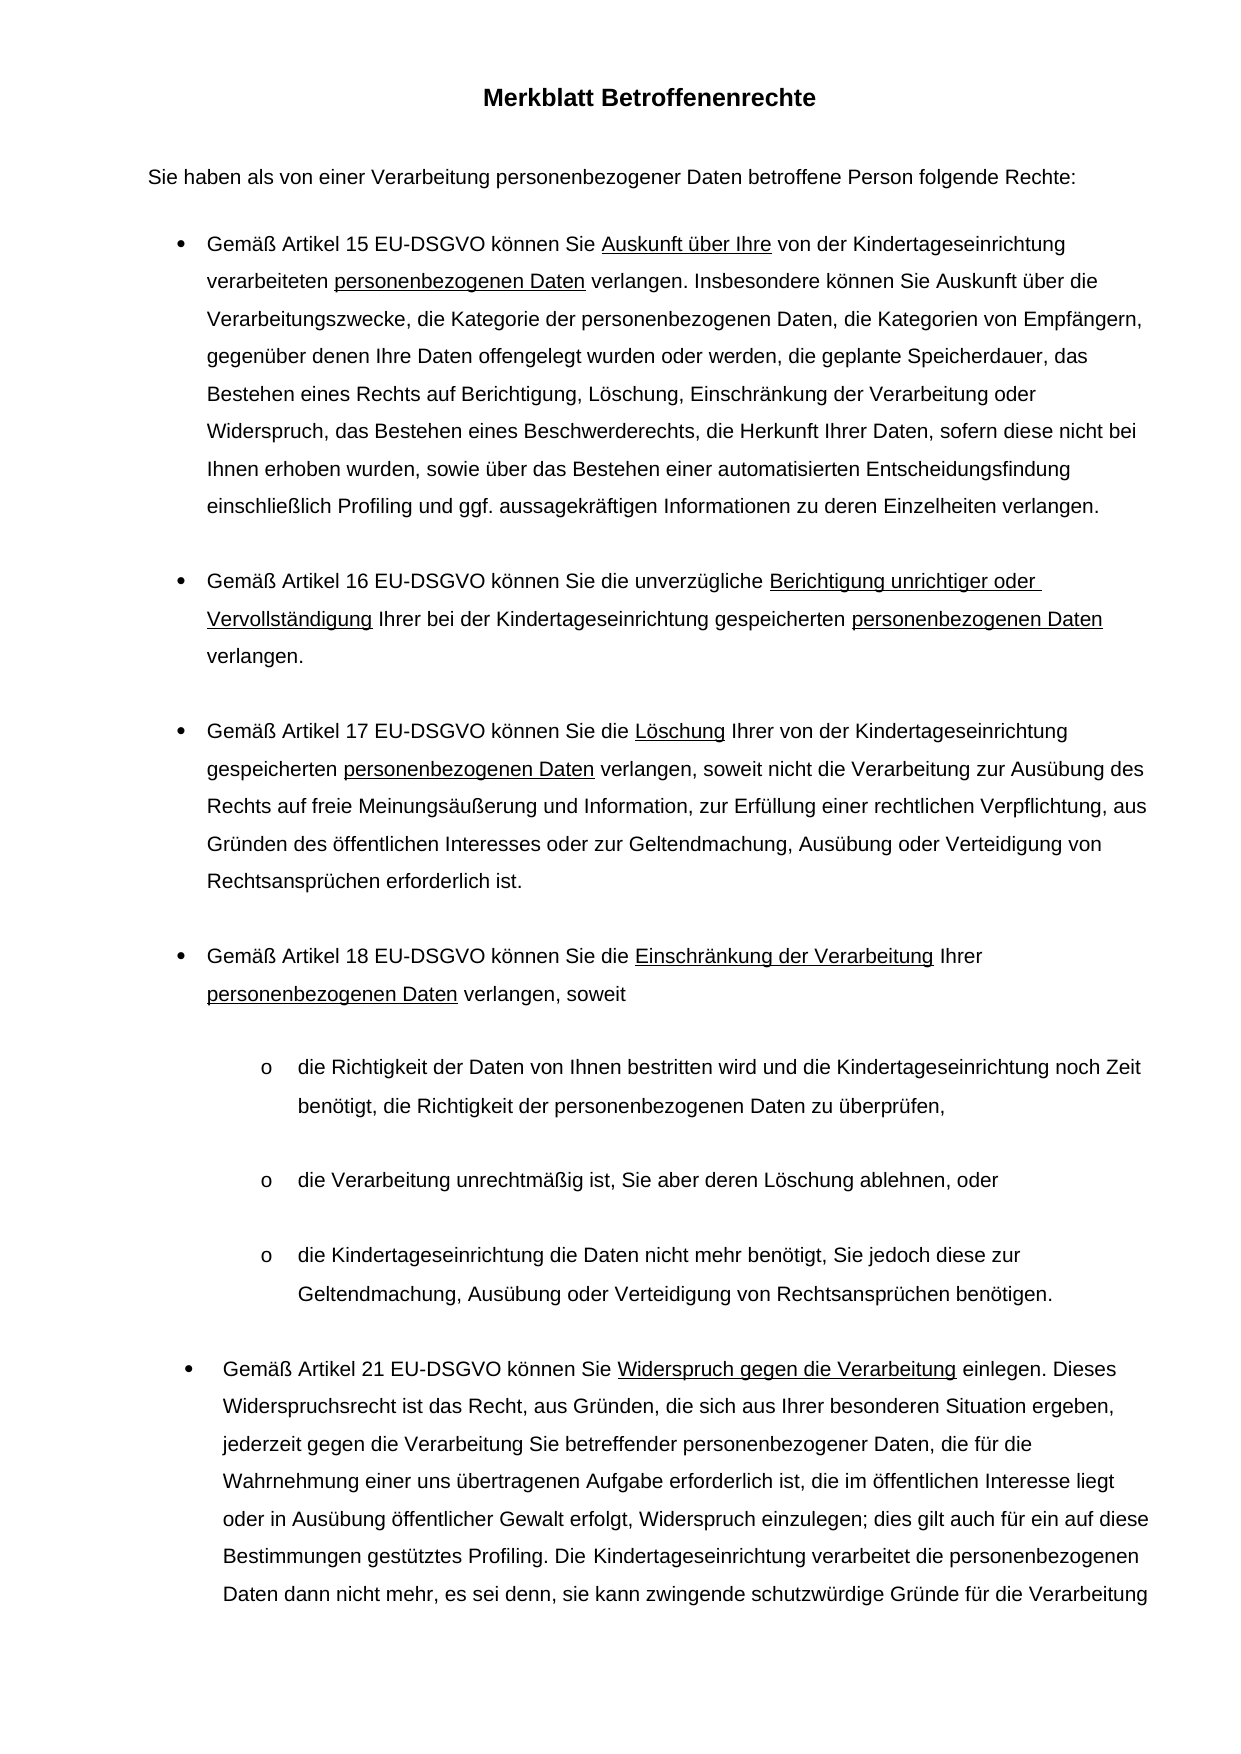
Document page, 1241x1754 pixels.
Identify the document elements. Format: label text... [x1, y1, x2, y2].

list die Richtigkeit der Daten von Ihnen bestritten wird und die Kindertageseinrichtung noch Zeit benötigt, die Richtigkeit der personenbezogenen Daten zu überprüfen, [260, 1043, 1152, 1156]
text Sie haben als von einer Verarbeitung personenbezogener Daten betroffene Person folgende Rechte: [148, 152, 1152, 189]
list Gemäß Artikel 16 EU-DSGVO können Sie die unverzügliche Berichtigung unrichtiger oder Vervollständigung Ihrer bei der Kindertageseinrichtung gespeicherten personenbezogenen Daten verlangen. [177, 556, 1152, 706]
list Gemäß Artikel 15 EU-DSGVO können Sie Auskunft über Ihre von der Kindertageseinrichtung verarbeiteten personenbezogenen Daten verlangen. Insbesondere können Sie Auskunft über die Verarbeitungszwecke, die Kategorie der personenbezogenen Daten, die Kategorien von Empfängern, gegenüber denen Ihre Daten offengelegt wurden oder werden, die geplante Speicherdauer, das Bestehen eines Rechts auf Berichtigung, Löschung, Einschränkung der Verarbeitung oder Widerspruch, das Bestehen eines Beschwerderechts, die Herkunft Ihrer Daten, sofern diese nicht bei Ihnen erhoben wurden, sowie über das Bestehen einer automatisierten Entscheidungsfindung einschließlich Profiling und ggf. aussagekräftigen Informationen zu deren Einzelheiten verlangen. [177, 218, 1152, 556]
text Merkblatt Betroffenenrechte [148, 83, 1152, 111]
list Gemäß Artikel 17 EU-DSGVO können Sie die Löschung Ihrer von der Kindertageseinrichtung gespeicherten personenbezogenen Daten verlangen, soweit nicht die Verarbeitung zur Ausübung des Rechts auf freie Meinungsäußerung und Information, zur Erfüllung einer rechtlichen Verpflichtung, aus Gründen des öffentlichen Interesses oder zur Geltendmachung, Ausübung oder Verteidigung von Rechtsansprüchen erforderlich ist. [177, 706, 1152, 931]
list die Kindertageseinrichtung die Daten nicht mehr benötigt, Sie jedoch diese zur Geltendmachung, Ausübung oder Verteidigung von Rechtsansprüchen benötigen. [260, 1231, 1152, 1343]
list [185, 1343, 1152, 1606]
list die Verarbeitung unrechtmäßig ist, Sie aber deren Löschung ablehnen, oder [260, 1156, 1152, 1231]
list Gemäß Artikel 18 EU-DSGVO können Sie die Einschränkung der Verarbeitung Ihrer personenbezogenen Daten verlangen, soweit [177, 931, 1152, 1043]
